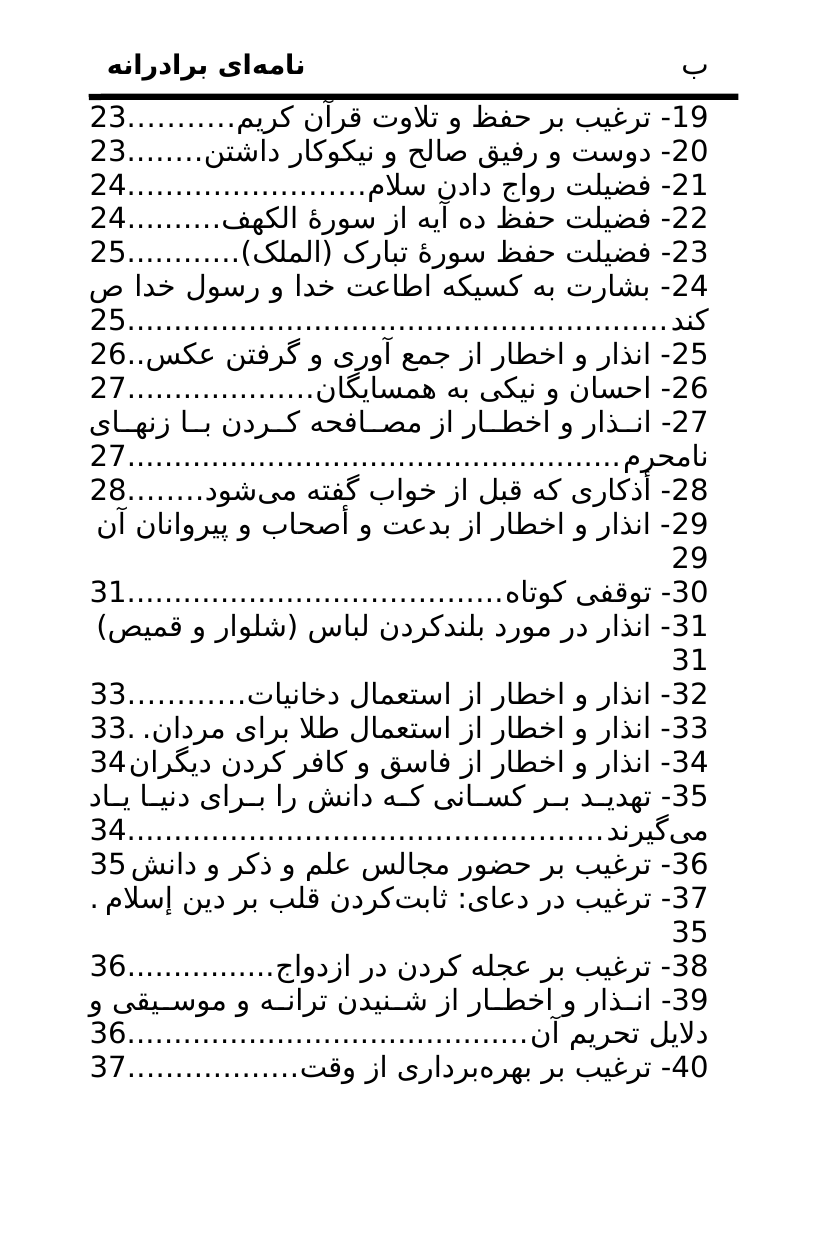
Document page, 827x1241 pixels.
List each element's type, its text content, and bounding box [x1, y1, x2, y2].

text 40- ترغیب بر بهره‌بردارى از وقت 37 [89, 1051, 708, 1085]
text 34- انذار و اخطار از فاسق و کافر کردن دیگران 34 [89, 745, 708, 779]
text 20- دوست و رفیق صالح و نیکوکار داشتن 23 [89, 134, 708, 168]
text 26- احسان و نیکى به همسایگان 27 [89, 372, 708, 406]
text 19- ترغیب بر حفظ و تلاوت قرآن کریم 23 [89, 100, 708, 134]
text 37- ترغیب در دعای: ثابت‌کردن قلب بر دین إسلام 35 [89, 881, 708, 949]
text 22- فضیلت حفظ ده آیه از سورۀ الکهف 24 [89, 202, 708, 236]
text 24- بشارت به کسیکه اطاعت خدا و رسول خدا ص کند 25 [89, 270, 708, 338]
text 35- تهدید بر کسانی که دانش را براى دنیا یاد می‌گیرند 34 [89, 779, 708, 847]
text 33- انذار و اخطار از استعمال طلا براى مردان 33 [89, 711, 708, 745]
text 27- انذار و اخطار از مصافحه کردن با زنهاى نامحرم 27 [89, 406, 708, 473]
text 21- فضیلت رواج دادن سلام 24 [89, 168, 708, 202]
text 36- ترغیب بر حضور مجالس علم و ذکر و دانش 35 [89, 847, 708, 881]
text 39- انذار و اخطار از شنیدن ترانه و موسیقى و دلایل تحریم آن 36 [89, 983, 708, 1051]
text 28- أذکارى که قبل از خواب گفته می‌شود 28 [89, 473, 708, 507]
text 25- انذار و اخطار از جمع آورى و گرفتن عکس 26 [89, 338, 708, 372]
text 38- ترغیب بر عجله کردن در ازدواج 36 [89, 949, 708, 983]
text 29- انذار و اخطار از بدعت و أصحاب و پیروانان آن 29 [89, 507, 708, 575]
text 30- توقفى کوتاه 31 [89, 575, 708, 609]
text 32- انذار و اخطار از استعمال دخانیات 33 [89, 677, 708, 711]
text 31- انذار در مورد بلندکردن لباس (شلوار و قمیص) 31 [89, 609, 708, 677]
text 23- فضیلت حفظ سورۀ تبارک (الملک) 25 [89, 236, 708, 270]
